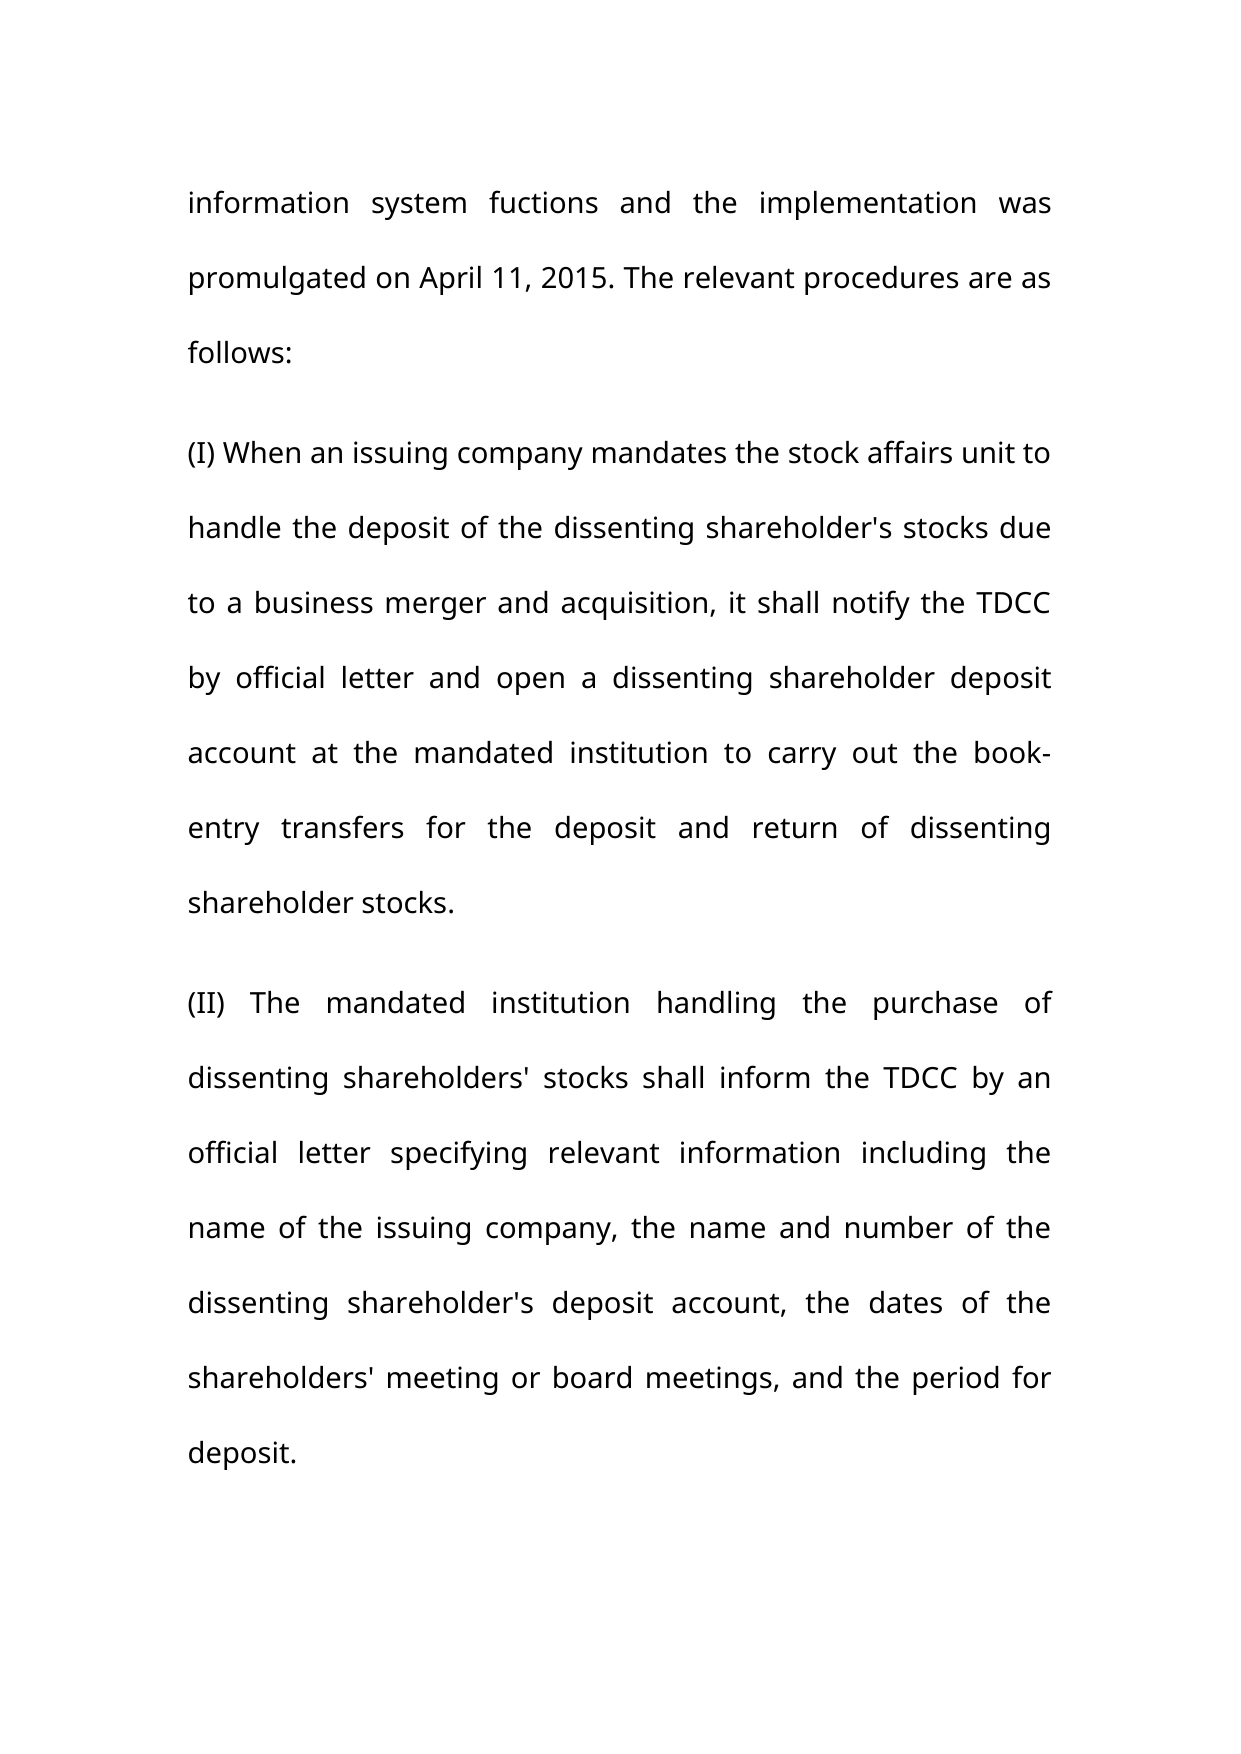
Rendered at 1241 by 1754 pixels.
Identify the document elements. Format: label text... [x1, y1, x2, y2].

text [187, 164, 1053, 389]
text (I) When an issuing company mandates the stock affairs unit to handle the deposit of the dissenting shareholder's stocks due to a business merger and acquisition, it shall notify the TDCC by official letter and open a dissenting shareholder deposit account at the mandated institution to carry out the book-entry transfers for the deposit and return of dissenting shareholder stocks. [187, 414, 1053, 939]
text (II) The mandated institution handling the purchase of dissenting shareholders' stocks shall inform the TDCC by an official letter specifying relevant information including the name of the issuing company, the name and number of the dissenting shareholder's deposit account, the dates of the shareholders' meeting or board meetings, and the period for deposit. [187, 964, 1053, 1489]
